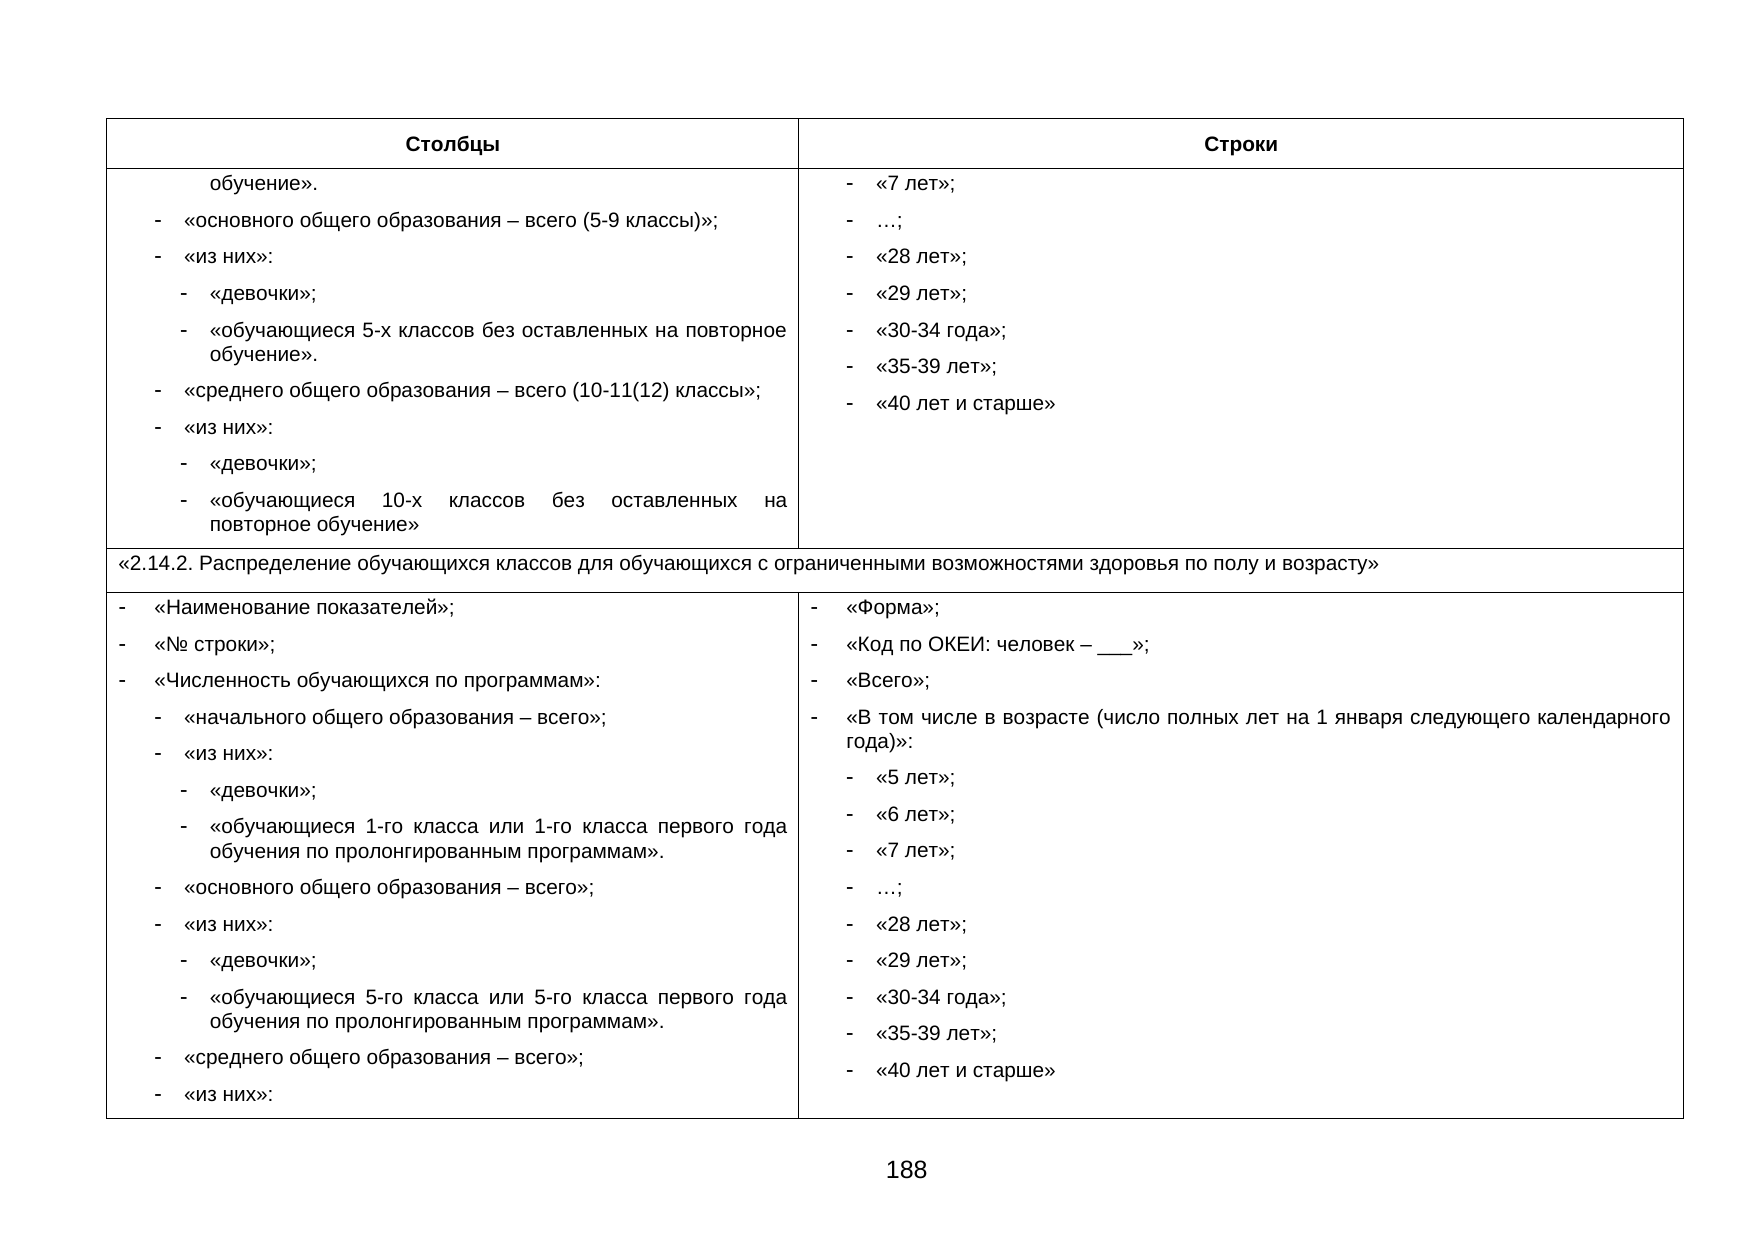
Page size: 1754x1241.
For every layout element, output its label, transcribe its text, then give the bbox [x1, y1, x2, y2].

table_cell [107, 169, 798, 548]
table_header Столбцы [107, 119, 798, 168]
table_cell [107, 593, 798, 1118]
table_cell «2.14.2. Распределение обучающихся классов для обучающихся с ограниченными возможностями здоровья по полу и возрасту» [107, 549, 1683, 592]
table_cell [799, 593, 1683, 1118]
table_header Строки [799, 119, 1683, 168]
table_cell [799, 169, 1683, 548]
